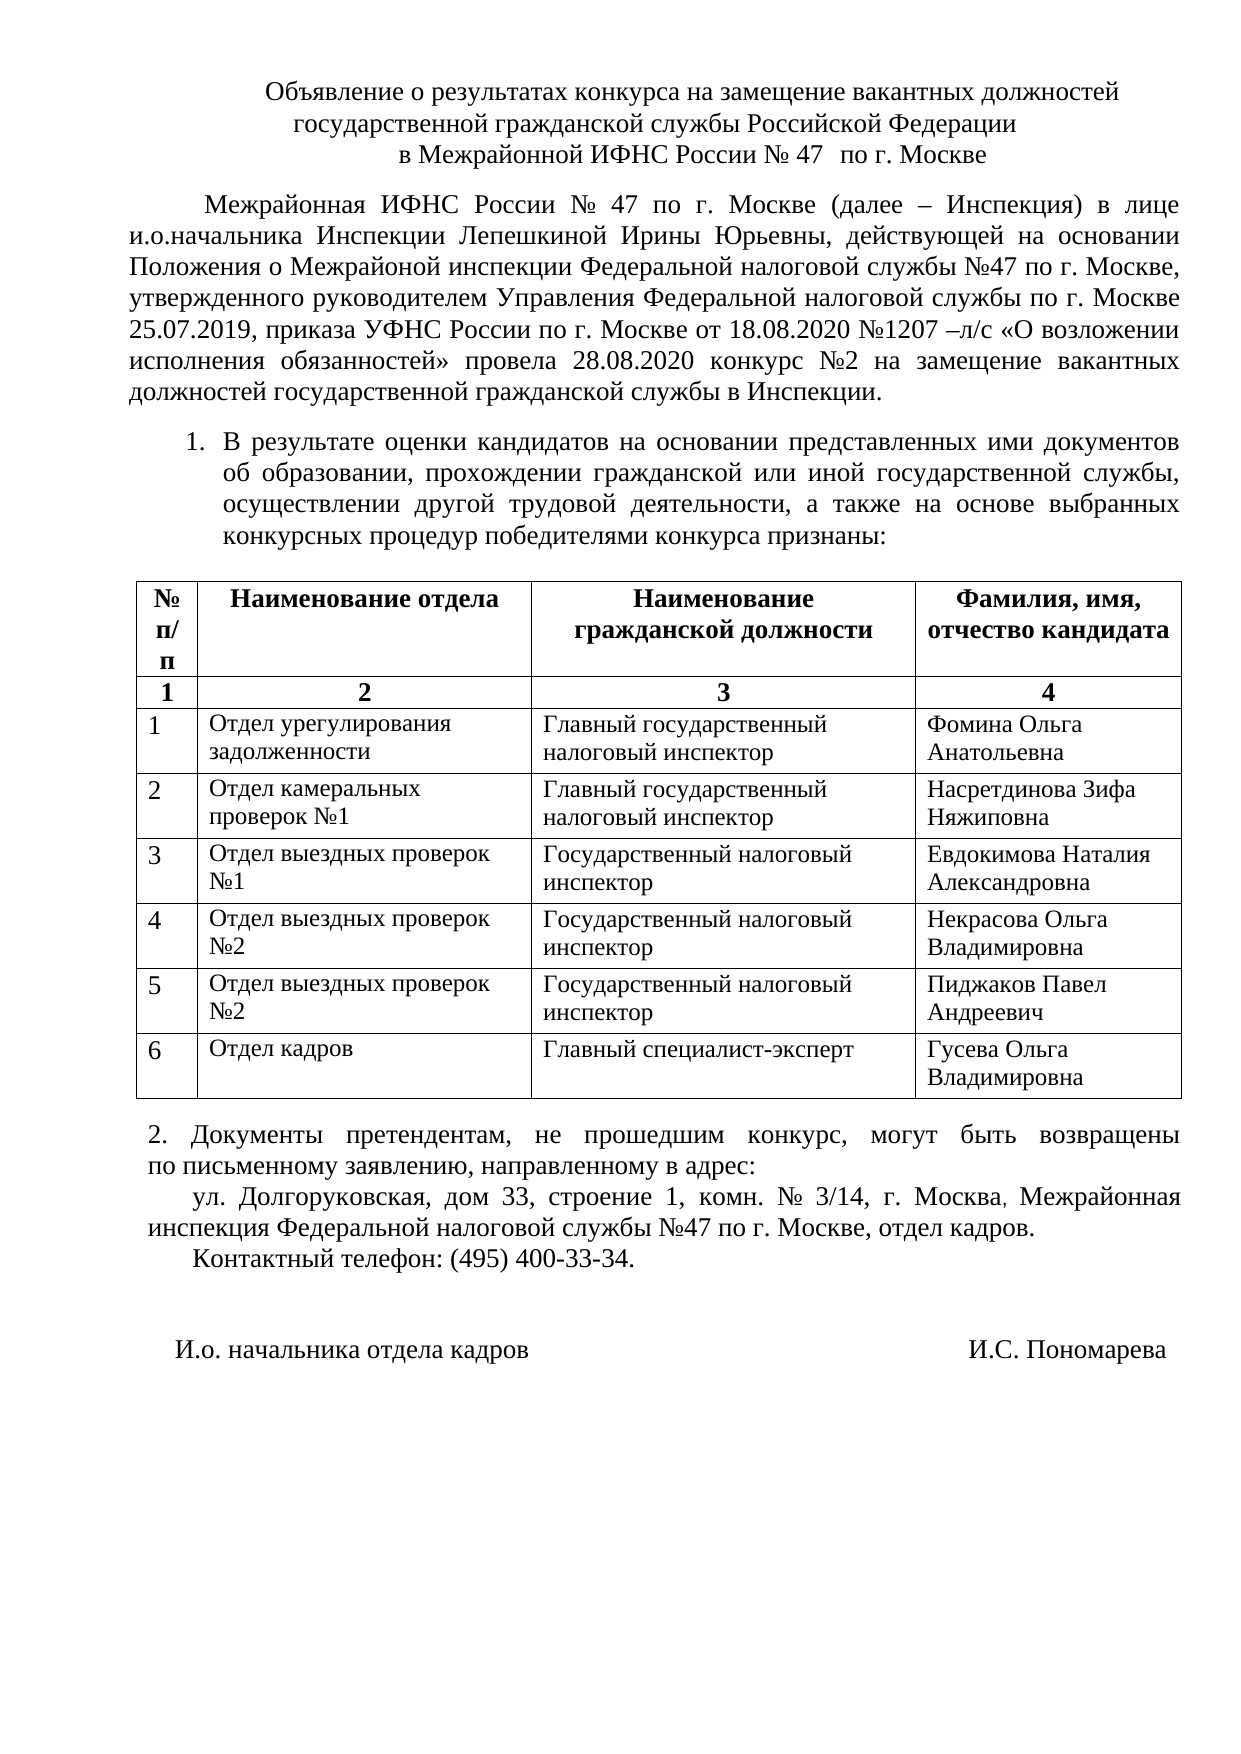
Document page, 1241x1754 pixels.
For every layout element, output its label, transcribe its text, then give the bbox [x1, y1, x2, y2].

text Межрайонная ИФНС России № 47 по г. Москве (далее – Инспекция) в лице и.о.начальника Инспекции Лепешкиной Ирины Юрьевны, действующей на основании Положения о Межрайоной инспекции Федеральной налоговой службы №47 по г. Москве, утвержденного руководителем Управления Федеральной налоговой службы по г. Москве 25.07.2019, приказа УФНС России по г. Москве от 18.08.2020 №1207 –л/с «О возложении исполнения обязанностей» провела 28.08.2020 конкурс №2 на замещение вакантных должностей государственной гражданской службы в Инспекции. [129, 188, 1181, 406]
table_cell 1 [137, 677, 197, 708]
table_cell Главный специалист-эксперт [532, 1034, 915, 1098]
table_cell 4 [916, 677, 1181, 708]
table_cell 1 [137, 709, 197, 773]
text в Межрайонной ИФНС России № 47 по г. Москве [129, 138, 1181, 169]
table_cell Некрасова Ольга Владимировна [916, 904, 1181, 968]
table_cell Отдел кадров [198, 1034, 531, 1098]
table_cell 4 [137, 904, 197, 968]
text Объявление о результатах конкурса на замещение вакантных должностей государственной гражданской службы Российской Федерации [129, 76, 1181, 138]
list В результате оценки кандидатов на основании представленных ими документов об образовании, прохождении гражданской или иной государственной службы, осуществлении другой трудовой деятельности, а также на основе выбранных конкурсных процедур победителями конкурса признаны: [185, 425, 1181, 550]
table_header № п/п [137, 582, 197, 676]
table_cell Пиджаков Павел Андреевич [916, 969, 1181, 1033]
text 2. Документы претендентам, не прошедшим конкурс, могут быть возвращены по письменному заявлению, направленному в адрес: [148, 1118, 1181, 1180]
table_cell Отдел выездных проверок №2 [198, 904, 531, 968]
table_header Наименование отдела [198, 582, 531, 676]
table_cell Отдел выездных проверок №1 [198, 839, 531, 903]
table_cell Государственный налоговый инспектор [532, 839, 915, 903]
table_cell 5 [137, 969, 197, 1033]
table_cell Евдокимова Наталия Александровна [916, 839, 1181, 903]
table_header Наименование гражданской должности [532, 582, 915, 676]
table_cell 2 [137, 774, 197, 838]
text ул. Долгоруковская, дом 33, строение 1, комн. № 3/14, г. Москва, Межрайонная инспекция Федеральной налоговой службы №47 по г. Москве, отдел кадров. [148, 1180, 1181, 1242]
table_cell Отдел урегулирования задолженности [198, 709, 531, 773]
table_cell 6 [137, 1034, 197, 1098]
table_cell Насретдинова Зифа Няжиповна [916, 774, 1181, 838]
table_cell Главный государственный налоговый инспектор [532, 774, 915, 838]
table_cell Гусева Ольга Владимировна [916, 1034, 1181, 1098]
table_cell 3 [532, 677, 915, 708]
table_cell Главный государственный налоговый инспектор [532, 709, 915, 773]
text И.о. начальника отдела кадров И.С. Пономарева [148, 1333, 1181, 1365]
table_cell 3 [137, 839, 197, 903]
table_cell Государственный налоговый инспектор [532, 904, 915, 968]
table_cell Отдел выездных проверок №2 [198, 969, 531, 1033]
table_cell 2 [198, 677, 531, 708]
table_cell Отдел камеральных проверок №1 [198, 774, 531, 838]
table_header Фамилия, имя, отчество кандидата [916, 582, 1181, 676]
text Контактный телефон: (495) 400-33-34. [148, 1242, 1181, 1274]
table_cell Государственный налоговый инспектор [532, 969, 915, 1033]
table_cell Фомина Ольга Анатольевна [916, 709, 1181, 773]
